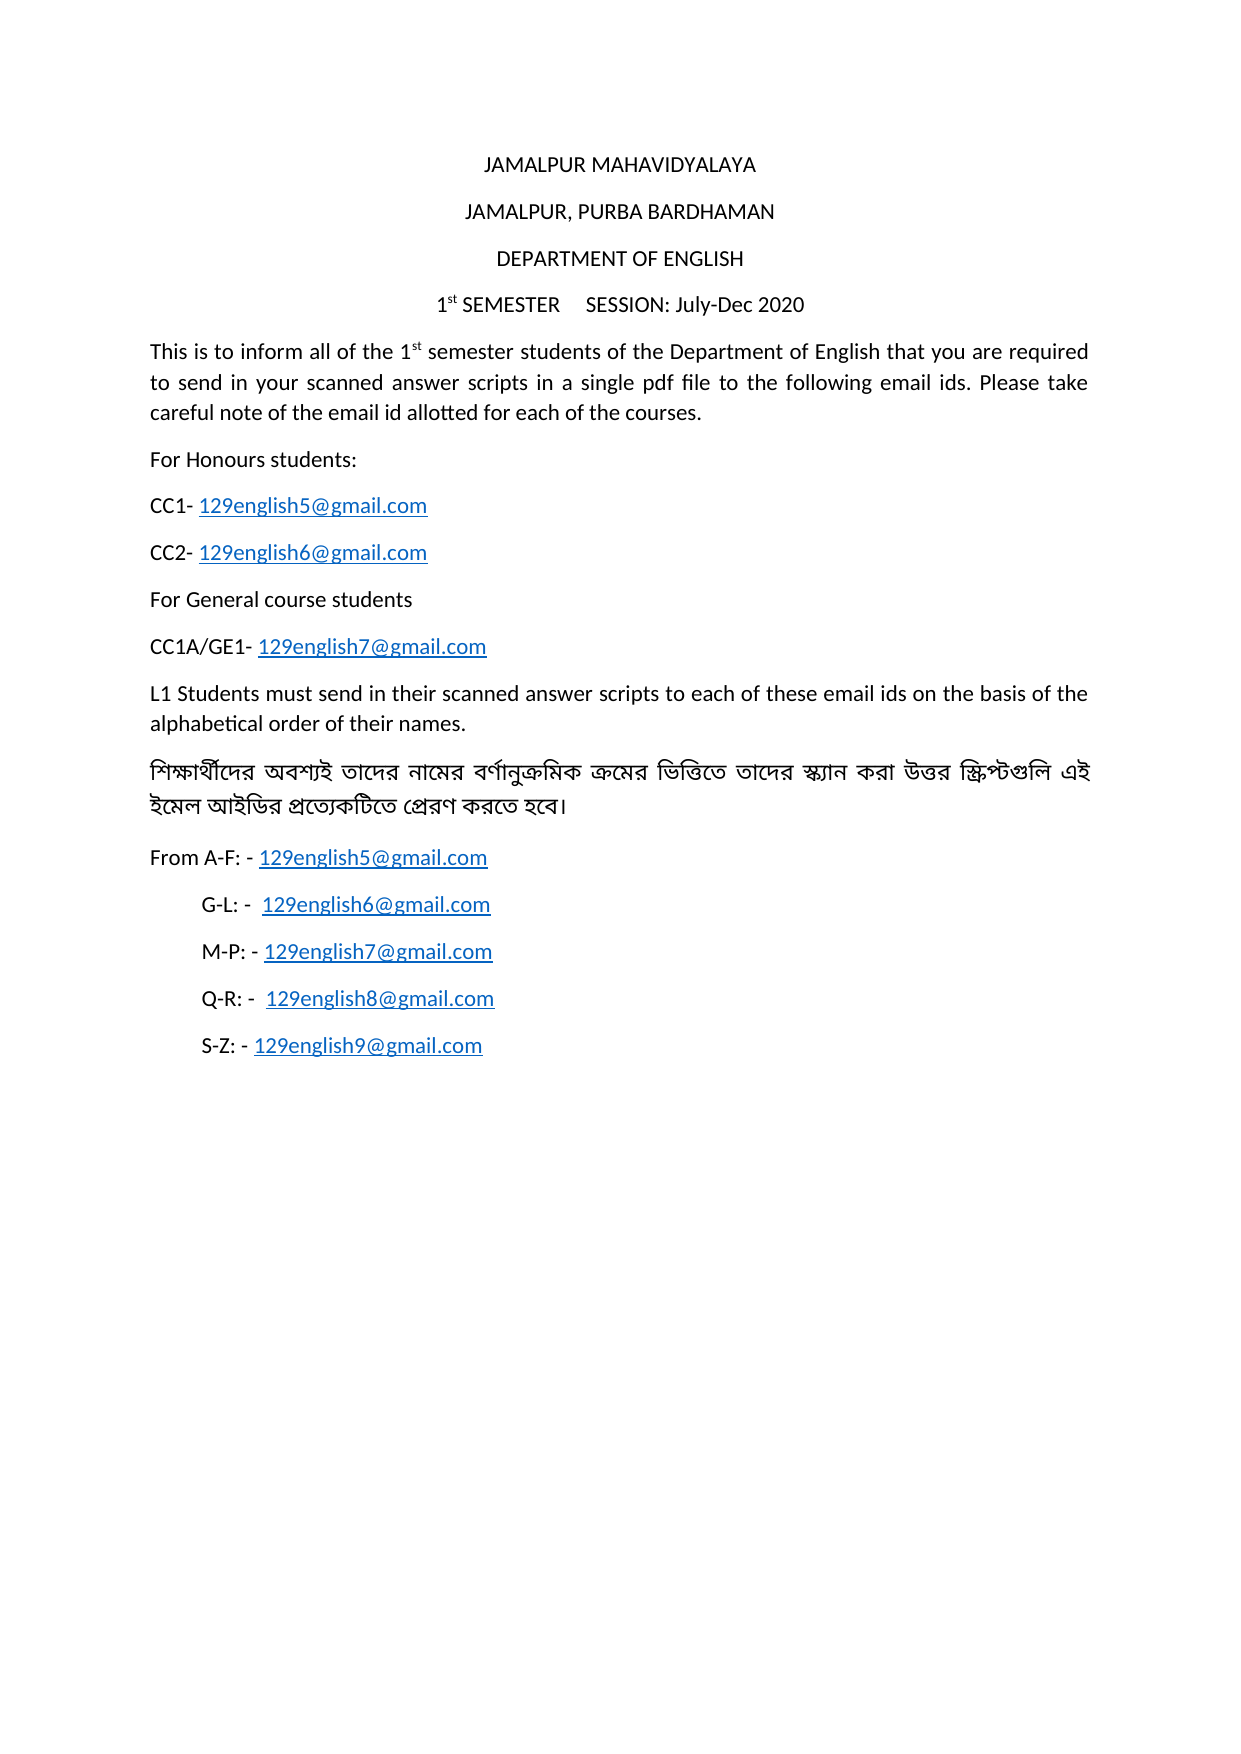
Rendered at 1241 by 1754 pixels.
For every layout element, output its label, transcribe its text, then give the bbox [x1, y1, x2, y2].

text CC1A/GE1- 129english7@gmail.com [150, 632, 1090, 660]
text For Honours students: [150, 445, 1090, 473]
text M-P: - 129english7@gmail.com [150, 937, 1090, 965]
text JAMALPUR, PURBA BARDHAMAN [150, 197, 1090, 225]
text S-Z: - 129english9@gmail.com [150, 1031, 1090, 1059]
text This is to inform all of the 1st semester students of the Department of English that you are required to send in your scanned answer scripts in a single pdf file to the following email ids. Please take careful note of the email id allotted for each of the courses. [150, 337, 1090, 426]
text DEPARTMENT OF ENGLISH [150, 244, 1090, 272]
text JAMALPUR MAHAVIDYALAYA [150, 150, 1090, 178]
text CC1- 129english5@gmail.com [150, 492, 1090, 520]
text শিক্ষার্থীদের অবশ্যই তাদের নামের বর্ণানুক্রমিক ক্রমের ভিত্তিতে তাদের স্ক্যান করা উত্তর স্ক্রিপ্টগুলি এই ইমেল আইডির প্রত্যেকটিতে প্রেরণ করতে হবে। [150, 756, 1090, 824]
text From A-F: - 129english5@gmail.com [150, 843, 1090, 871]
text G-L: - 129english6@gmail.com [150, 890, 1090, 918]
text CC2- 129english6@gmail.com [150, 538, 1090, 567]
text 1st SEMESTER SESSION: July-Dec 2020 [150, 291, 1090, 319]
text For General course students [150, 585, 1090, 613]
text L1 Students must send in their scanned answer scripts to each of these email ids on the basis of the alphabetical order of their names. [150, 679, 1090, 737]
text Q-R: - 129english8@gmail.com [150, 984, 1090, 1012]
